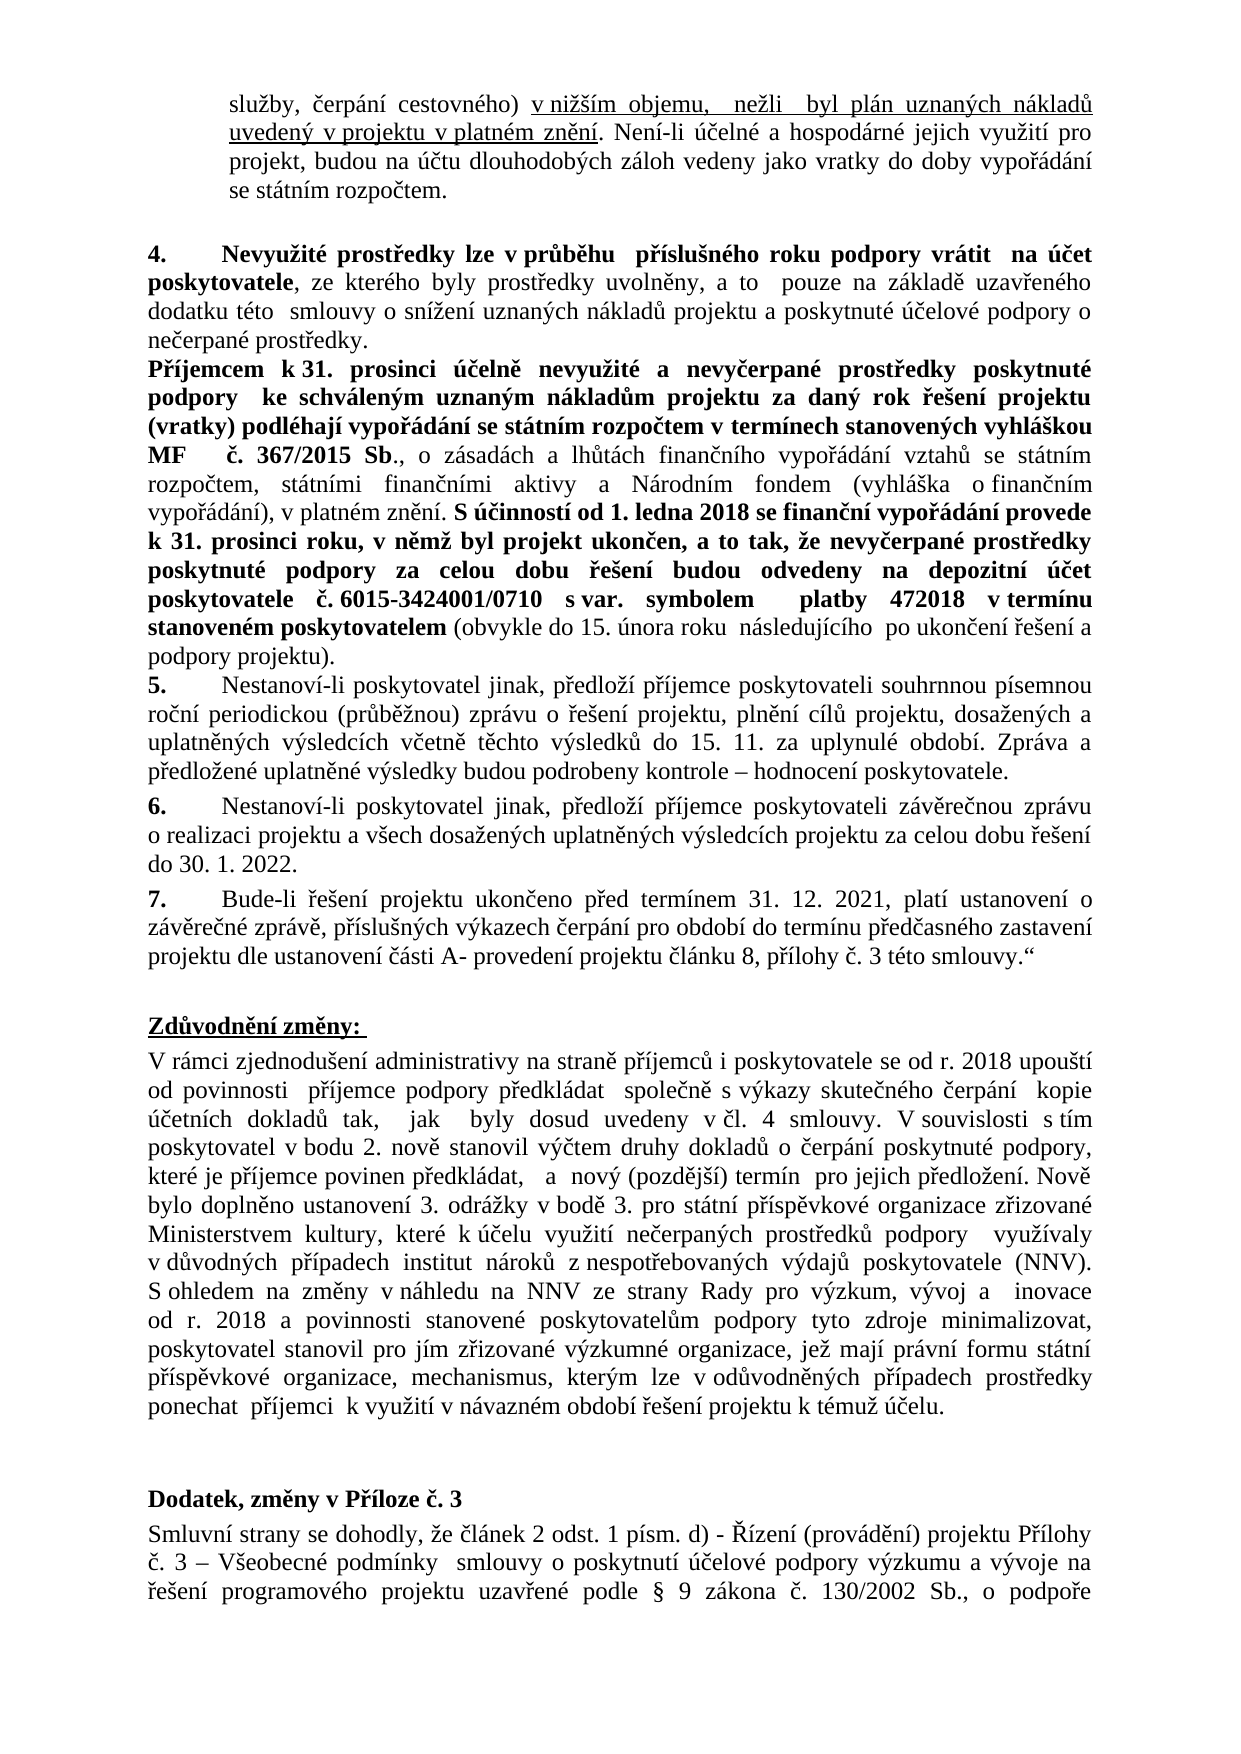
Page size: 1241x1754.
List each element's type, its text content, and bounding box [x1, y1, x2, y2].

text V rámci zjednodušení administrativy na straně příjemců i poskytovatele se od r. 2018 upouští od povinnosti příjemce podpory předkládat společně s výkazy skutečného čerpání kopie účetních dokladů tak, jak byly dosud uvedeny v čl. 4 smlouvy. V souvislosti s tím poskytovatel v bodu 2. nově stanovil výčtem druhy dokladů o čerpání poskytnuté podpory, které je příjemce povinen předkládat, a nový (pozdější) termín pro jejich předložení. Nově bylo doplněno ustanovení 3. odrážky v bodě 3. pro státní příspěvkové organizace zřizované Ministerstvem kultury, které k účelu využití nečerpaných prostředků podpory využívaly v důvodných případech institut nároků z nespotřebovaných výdajů poskytovatele (NNV). S ohledem na změny v náhledu na NNV ze strany Rady pro výzkum, vývoj a inovace od r. 2018 a povinnosti stanovené poskytovatelům podpory tyto zdroje minimalizovat, poskytovatel stanovil pro jím zřizované výzkumné organizace, jež mají právní formu státní příspěvkové organizace, mechanismus, kterým lze v odůvodněných případech prostředky ponechat příjemci k využití v návazném období řešení projektu k témuž účelu. [148, 1046, 1093, 1420]
text 7. Bude-li řešení projektu ukončeno před termínem 31. 12. 2021, platí ustanovení o závěrečné zprávě, příslušných výkazech čerpání pro období do termínu předčasného zastavení projektu dle ustanovení části A- provedení projektu článku 8, přílohy č. 3 této smlouvy.“ [148, 884, 1093, 970]
text 5. Nestanoví-li poskytovatel jinak, předloží příjemce poskytovateli souhrnnou písemnou roční periodickou (průběžnou) zprávu o řešení projektu, plnění cílů projektu, dosažených a uplatněných výsledcích včetně těchto výsledků do 15. 11. za uplynulé období. Zpráva a předložené uplatněné výsledky budou podrobeny kontrole – hodnocení poskytovatele. [148, 670, 1093, 785]
text Příjemcem k 31. prosinci účelně nevyužité a nevyčerpané prostředky poskytnuté podpory ke schváleným uznaným nákladům projektu za daný rok řešení projektu (vratky) podléhají vypořádání se státním rozpočtem v termínech stanovených vyhláškou MF č. 367/2015 Sb., o zásadách a lhůtách finančního vypořádání vztahů se státním rozpočtem, státními finančními aktivy a Národním fondem (vyhláška o finančním vypořádání), v platném znění. S účinností od 1. ledna 2018 se finanční vypořádání provede k 31. prosinci roku, v němž byl projekt ukončen, a to tak, že nevyčerpané prostředky poskytnuté podpory za celou dobu řešení budou odvedeny na depozitní účet poskytovatele č. 6015-3424001/0710 s var. symbolem platby 472018 v termínu stanoveném poskytovatelem (obvykle do 15. února roku následujícího po ukončení řešení a podpory projektu). [148, 354, 1093, 670]
text 6. Nestanoví-li poskytovatel jinak, předloží příjemce poskytovateli závěrečnou zprávu o realizaci projektu a všech dosažených uplatněných výsledcích projektu za celou dobu řešení do 30. 1. 2022. [148, 791, 1093, 877]
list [191, 89, 1093, 204]
text 4. Nevyužité prostředky lze v průběhu příslušného roku podpory vrátit na účet poskytovatele, ze kterého byly prostředky uvolněny, a to pouze na základě uzavřeného dodatku této smlouvy o snížení uznaných nákladů projektu a poskytnuté účelové podpory o nečerpané prostředky. [148, 239, 1093, 354]
text Zdůvodnění změny: [148, 1011, 1093, 1040]
text Dodatek, změny v Příloze č. 3 [148, 1484, 1093, 1512]
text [148, 1519, 1093, 1605]
